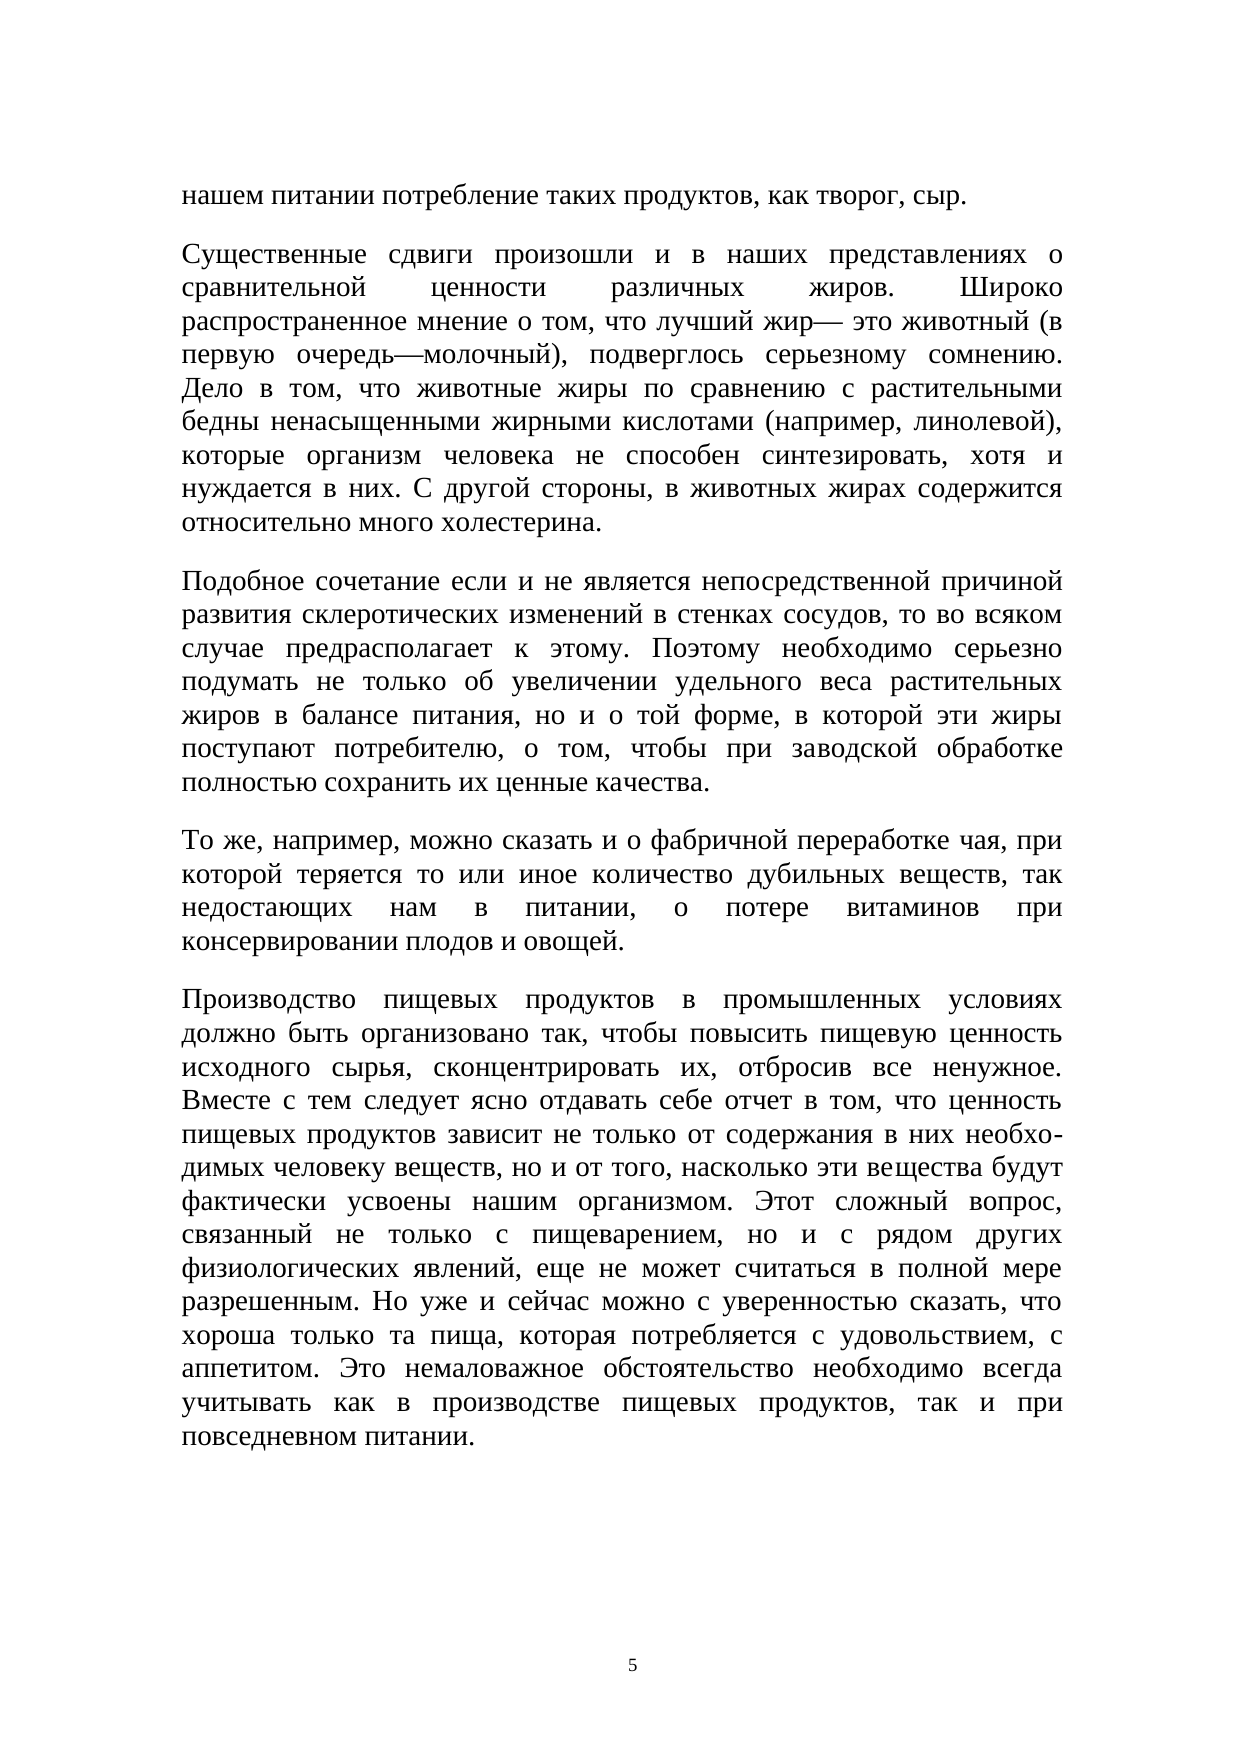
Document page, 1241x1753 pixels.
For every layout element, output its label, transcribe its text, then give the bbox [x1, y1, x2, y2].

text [181, 177, 1063, 211]
text То же, например, можно сказать и о фабричной переработке чая, при которой теряется то или иное количество дубильных веществ, так недостающих нам в питании, о потере витаминов при консервировании плодов и овощей. [181, 822, 1063, 957]
text Подобное сочетание если и не является непосредственной причиной развития склеротических изменений в стенках сосудов, то во всяком случае предрасполагает к этому. Поэтому необходимо серьезно подумать не только об увеличении удельного веса растительных жиров в балансе питания, но и о той форме, в которой эти жиры поступают потребителю, о том, чтобы при заводской обработке полностью сохранить их ценные качества. [181, 563, 1063, 797]
text Производство пищевых продуктов в промышленных условиях должно быть организовано так, чтобы повысить пищевую ценность исходного сырья, сконцентрировать их, отбросив все ненужное. Вместе с тем следует ясно отдавать себе отчет в том, что ценность пищевых продуктов зависит не только от содержания в них необходимых человеку веществ, но и от того, насколько эти вещества будут фактически усвоены нашим организмом. Этот сложный вопрос, связанный не только с пищеварением, но и с рядом других физиологических явлений, еще не может считаться в полной мере разрешенным. Но уже и сейчас можно с уверенностью сказать, что хороша только та пища, которая потребляется с удовольствием, с аппетитом. Это немаловажное обстоятельство необходимо всегда учитывать как в производстве пищевых продуктов, так и при повседневном питании. [181, 982, 1063, 1451]
text Существенные сдвиги произошли и в наших представлениях о сравнительной ценности различных жиров. Широко распространенное мнение о том, что лучший жир— это животный (в первую очередь—молочный), подверглось серьезному сомнению. Дело в том, что животные жиры по сравнению с растительными бедны ненасыщенными жирными кислотами (например, линолевой), которые организм человека не способен синтезировать, хотя и нуждается в них. С другой стороны, в животных жирах содержится относительно много холестерина. [181, 236, 1063, 538]
